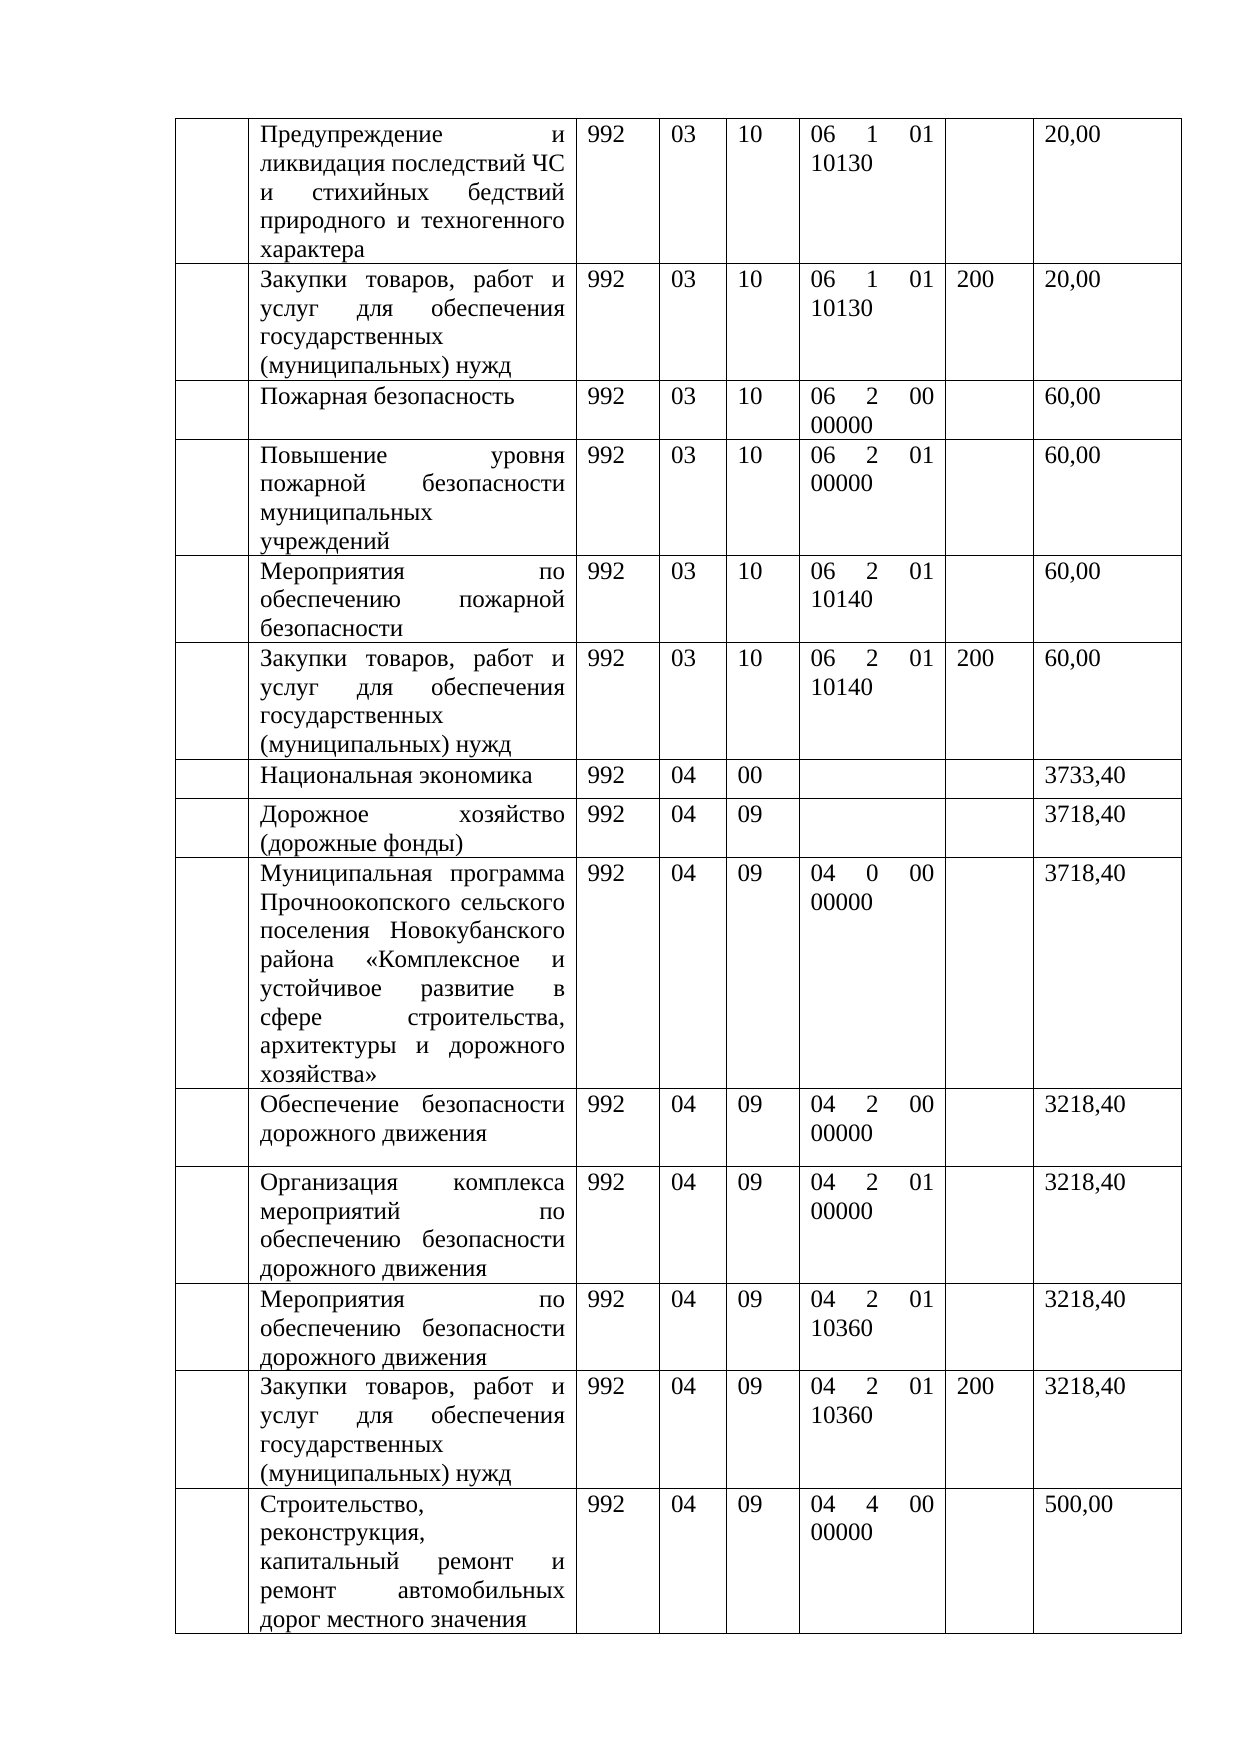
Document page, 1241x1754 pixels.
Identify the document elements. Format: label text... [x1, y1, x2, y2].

table_cell [176, 858, 248, 1088]
table_cell 06 2 00 00000 [800, 381, 945, 439]
table_cell 09 [727, 858, 799, 1088]
table_cell [176, 760, 248, 798]
table_cell 03 [660, 440, 726, 555]
table_cell 992 [577, 264, 659, 380]
table_cell [176, 643, 248, 759]
table_cell 04 2 01 00000 [800, 1167, 945, 1283]
table_cell 3218,40 [1034, 1371, 1181, 1488]
table_cell 20,00 [1034, 264, 1181, 380]
table_cell 09 [727, 1167, 799, 1283]
table_cell 06 2 01 00000 [800, 440, 945, 555]
table_cell 03 [660, 119, 726, 263]
table_cell 992 [577, 1089, 659, 1166]
table_cell 992 [577, 381, 659, 439]
table_cell 992 [577, 1371, 659, 1488]
table_cell 04 [660, 1489, 726, 1632]
table_cell [176, 119, 248, 263]
table_cell 3733,40 [1034, 760, 1181, 798]
table_cell [946, 381, 1033, 439]
table_cell 992 [577, 1489, 659, 1632]
table_cell 06 2 01 10140 [800, 643, 945, 759]
table_cell 09 [727, 1371, 799, 1488]
table_cell 04 2 01 10360 [800, 1284, 945, 1370]
table_cell 200 [946, 1371, 1033, 1488]
table_cell 10 [727, 643, 799, 759]
table_cell 04 2 01 10360 [800, 1371, 945, 1488]
table_cell [176, 264, 248, 380]
table_cell Строительство, реконструкция, капитальный ремонт и ремонт автомобильных дорог местного значения [249, 1489, 576, 1632]
table_cell [176, 1284, 248, 1370]
table_cell 3218,40 [1034, 1284, 1181, 1370]
table_cell 3718,40 [1034, 858, 1181, 1088]
table_cell 60,00 [1034, 440, 1181, 555]
table_cell 3218,40 [1034, 1089, 1181, 1166]
table_cell 60,00 [1034, 556, 1181, 642]
table_cell 03 [660, 264, 726, 380]
table_cell [946, 799, 1033, 857]
table_cell 200 [946, 643, 1033, 759]
table_cell 20,00 [1034, 119, 1181, 263]
table_cell Дорожное хозяйство (дорожные фонды) [249, 799, 576, 857]
table_cell Предупреждение и ликвидация последствий ЧС и стихийных бедствий природного и техногенного характера [249, 119, 576, 263]
table_cell 06 1 01 10130 [800, 119, 945, 263]
table_cell Пожарная безопасность [249, 381, 576, 439]
table_cell 10 [727, 381, 799, 439]
table_cell Национальная экономика [249, 760, 576, 798]
table_cell 04 4 00 00000 [800, 1489, 945, 1632]
table_cell 3218,40 [1034, 1167, 1181, 1283]
table_cell 60,00 [1034, 643, 1181, 759]
table_cell [946, 440, 1033, 555]
table_cell 06 2 01 10140 [800, 556, 945, 642]
table_cell Закупки товаров, работ и услуг для обеспечения государственных (муниципальных) нужд [249, 643, 576, 759]
table_cell 500,00 [1034, 1489, 1181, 1632]
table_cell 04 [660, 858, 726, 1088]
table_cell [946, 1489, 1033, 1632]
table_cell Организация комплекса мероприятий по обеспечению безопасности дорожного движения [249, 1167, 576, 1283]
table_cell 04 [660, 760, 726, 798]
table_cell [176, 1089, 248, 1166]
table_cell 09 [727, 799, 799, 857]
table_cell [946, 1167, 1033, 1283]
table_cell 09 [727, 1089, 799, 1166]
table_cell Закупки товаров, работ и услуг для обеспечения государственных (муниципальных) нужд [249, 1371, 576, 1488]
table_cell [176, 1489, 248, 1632]
table_cell 04 [660, 1167, 726, 1283]
table_cell 992 [577, 643, 659, 759]
table_cell 3718,40 [1034, 799, 1181, 857]
table_cell [176, 1371, 248, 1488]
table_cell [946, 1284, 1033, 1370]
table_cell 60,00 [1034, 381, 1181, 439]
table_cell 992 [577, 858, 659, 1088]
table_cell 04 0 00 00000 [800, 858, 945, 1088]
table_cell Мероприятия по обеспечению пожарной безопасности [249, 556, 576, 642]
table_cell 992 [577, 119, 659, 263]
table_cell [946, 760, 1033, 798]
table_cell 00 [727, 760, 799, 798]
table_cell 03 [660, 381, 726, 439]
table_cell 992 [577, 1167, 659, 1283]
table_cell [946, 858, 1033, 1088]
table_cell 09 [727, 1284, 799, 1370]
table_cell 09 [727, 1489, 799, 1632]
table_cell [176, 440, 248, 555]
table_cell Муниципальная программа Прочноокопского сельского поселения Новокубанского района «Комплексное и устойчивое развитие в сфере строительства, архитектуры и дорожного хозяйства» [249, 858, 576, 1088]
table_cell [800, 760, 945, 798]
table_cell Мероприятия по обеспечению безопасности дорожного движения [249, 1284, 576, 1370]
table_cell 04 [660, 1371, 726, 1488]
table_cell 200 [946, 264, 1033, 380]
table_cell 992 [577, 799, 659, 857]
table_cell [176, 799, 248, 857]
table_cell [800, 799, 945, 857]
table_cell [176, 556, 248, 642]
table_cell 04 2 00 00000 [800, 1089, 945, 1166]
table_cell [946, 119, 1033, 263]
table_cell 04 [660, 799, 726, 857]
table_cell Повышение уровня пожарной безопасности муниципальных учреждений [249, 440, 576, 555]
table_cell 992 [577, 440, 659, 555]
table_cell 992 [577, 1284, 659, 1370]
table_cell 992 [577, 760, 659, 798]
table_cell Обеспечение безопасности дорожного движения [249, 1089, 576, 1166]
table_cell [946, 556, 1033, 642]
table_cell [946, 1089, 1033, 1166]
table_cell [176, 381, 248, 439]
table_cell 10 [727, 556, 799, 642]
table_cell Закупки товаров, работ и услуг для обеспечения государственных (муниципальных) нужд [249, 264, 576, 380]
table_cell 03 [660, 556, 726, 642]
table_cell 04 [660, 1089, 726, 1166]
table_cell 06 1 01 10130 [800, 264, 945, 380]
table_cell 10 [727, 119, 799, 263]
table_cell 03 [660, 643, 726, 759]
table_cell 04 [660, 1284, 726, 1370]
table_cell 992 [577, 556, 659, 642]
table_cell 10 [727, 440, 799, 555]
table_cell [176, 1167, 248, 1283]
table_cell 10 [727, 264, 799, 380]
